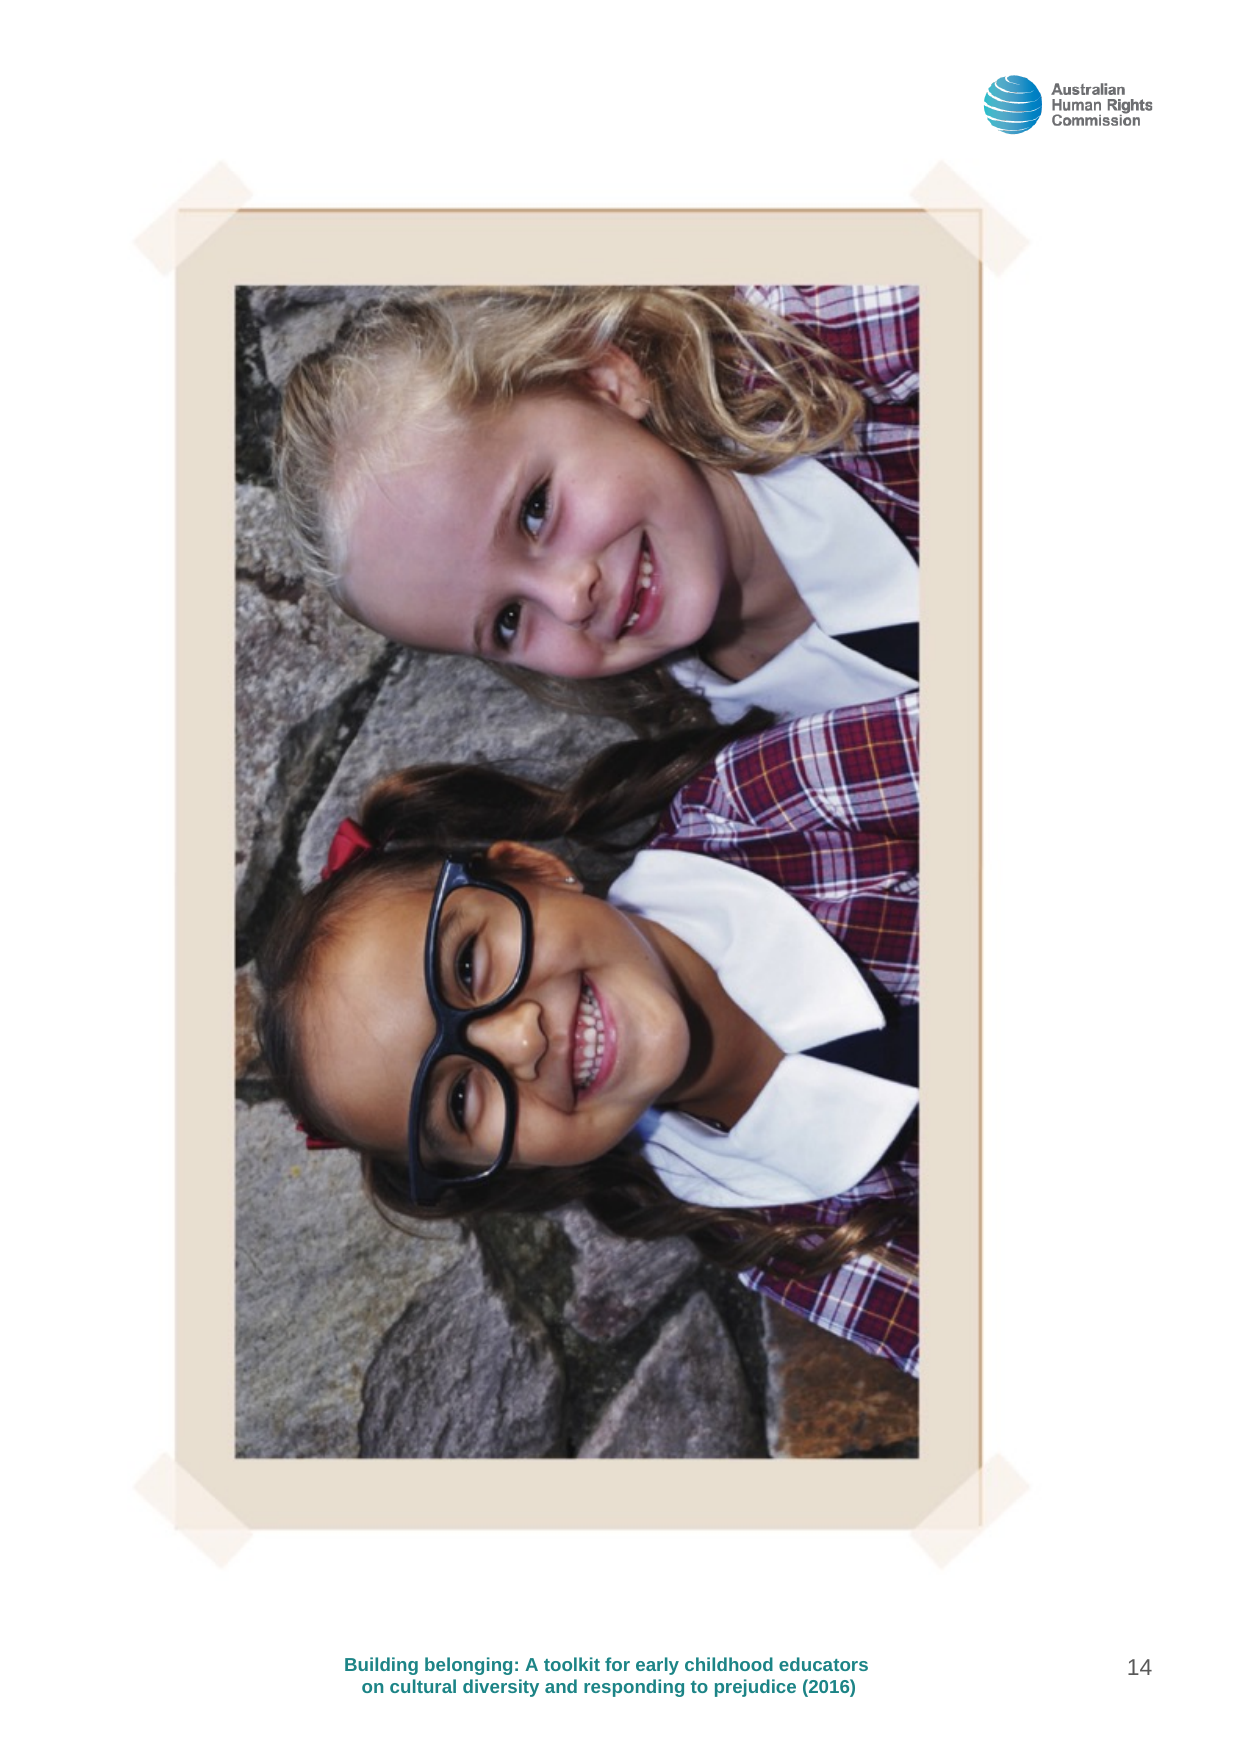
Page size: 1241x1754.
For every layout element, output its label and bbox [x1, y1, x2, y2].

picture [103, 73, 1153, 1584]
